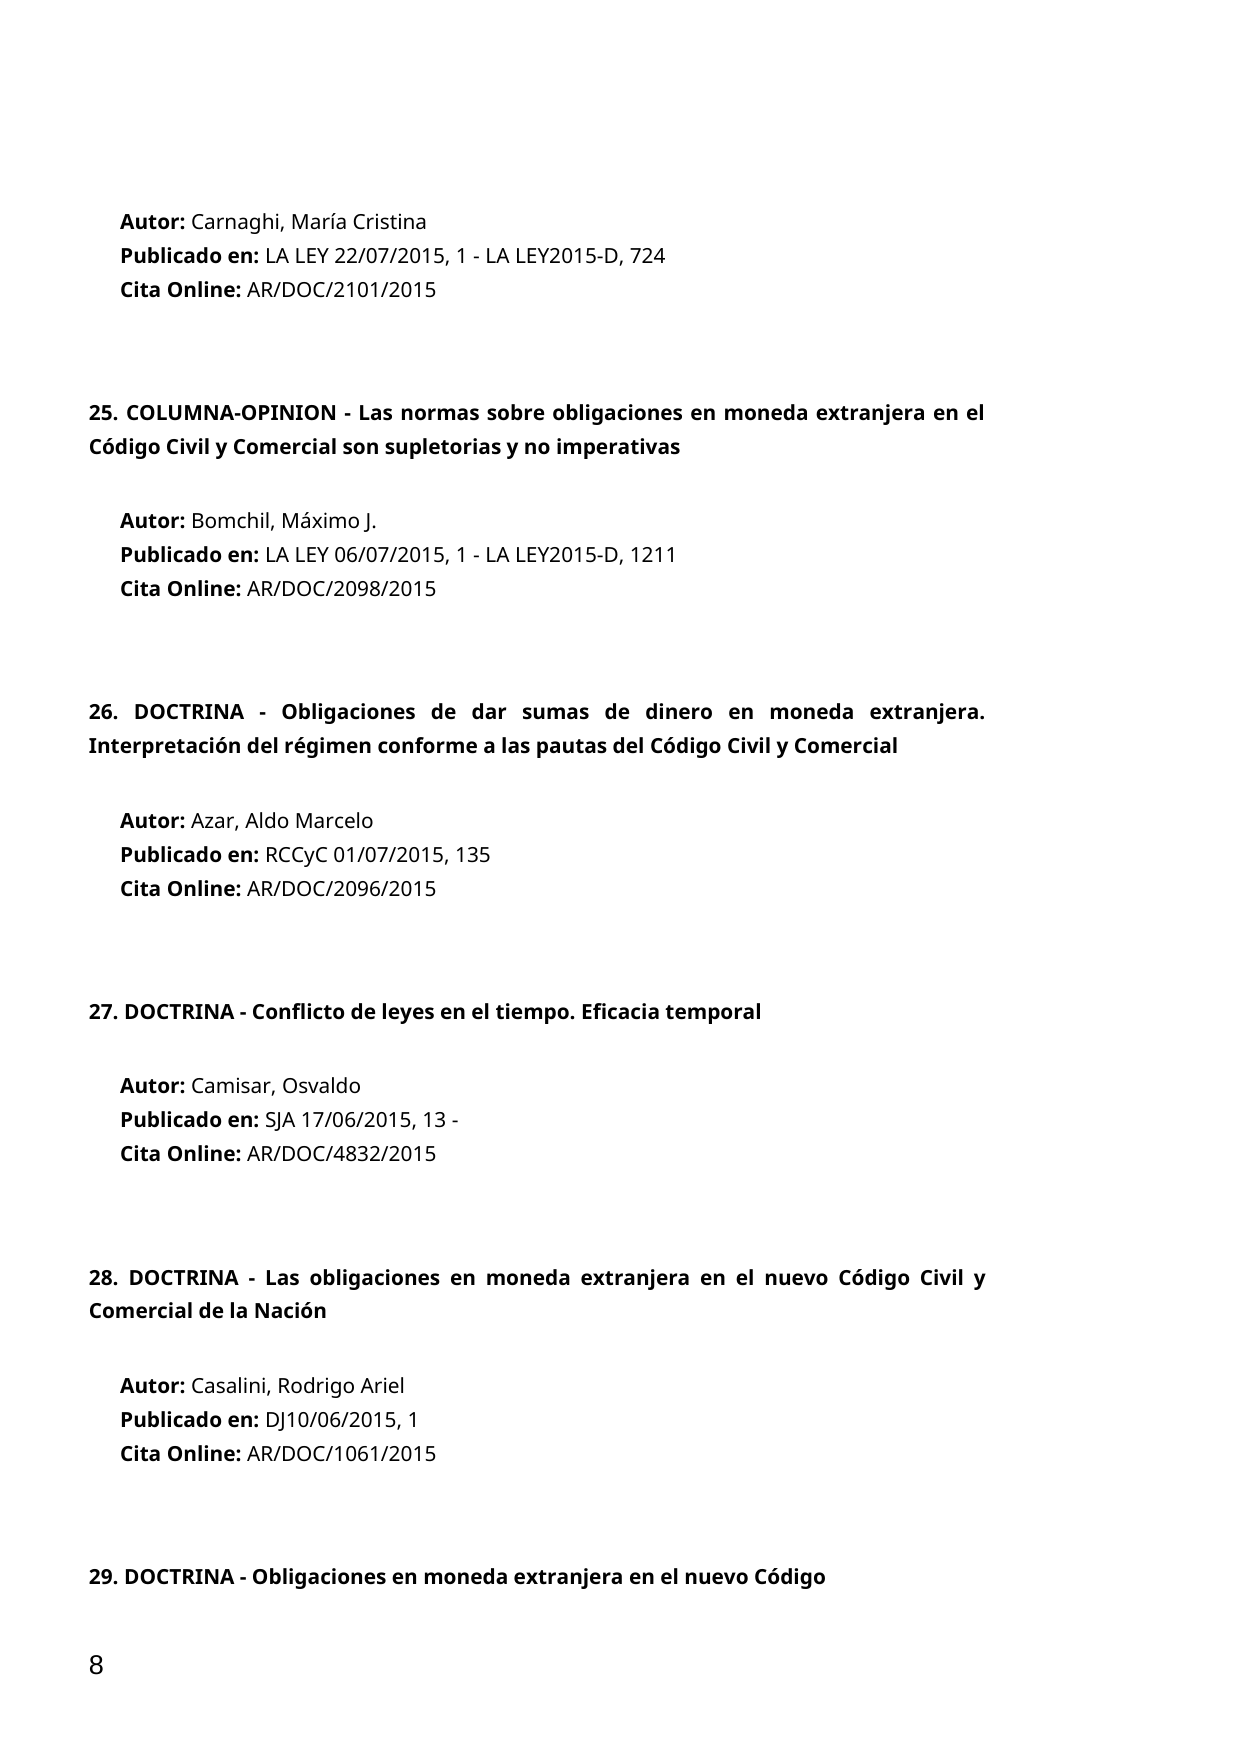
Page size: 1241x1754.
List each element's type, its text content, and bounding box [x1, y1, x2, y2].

text Publicado en: SJA 17/06/2015, 13 - [120, 1106, 986, 1134]
text Cita Online: AR/DOC/2098/2015 [120, 574, 986, 603]
text Cita Online: AR/DOC/4832/2015 [120, 1139, 986, 1168]
text Cita Online: AR/DOC/1061/2015 [120, 1439, 986, 1468]
text Cita Online: AR/DOC/2096/2015 [120, 874, 986, 902]
text Publicado en: RCCyC 01/07/2015, 135 [120, 840, 986, 868]
text 25. COLUMNA-OPINION - Las normas sobre obligaciones en moneda extranjera en el Código Civil y Comercial son supletorias y no imperativas [89, 398, 986, 460]
text Publicado en: DJ10/06/2015, 1 [120, 1405, 986, 1433]
text Autor: Carnaghi, María Cristina [120, 207, 986, 235]
text 29. DOCTRINA - Obligaciones en moneda extranjera en el nuevo Código [89, 1562, 986, 1591]
text Autor: Casalini, Rodrigo Ariel [120, 1371, 986, 1399]
text Autor: Azar, Aldo Marcelo [120, 806, 986, 834]
text Autor: Camisar, Osvaldo [120, 1071, 986, 1100]
text Autor: Bomchil, Máximo J. [120, 506, 986, 535]
text 28. DOCTRINA - Las obligaciones en moneda extranjera en el nuevo Código Civil y Comercial de la Nación [89, 1263, 986, 1325]
text 26. DOCTRINA - Obligaciones de dar sumas de dinero en moneda extranjera. Interpretación del régimen conforme a las pautas del Código Civil y Comercial [89, 697, 986, 760]
text Publicado en: LA LEY 22/07/2015, 1 - LA LEY2015-D, 724 [120, 241, 986, 269]
text Cita Online: AR/DOC/2101/2015 [120, 275, 986, 303]
text 27. DOCTRINA - Conflicto de leyes en el tiempo. Eficacia temporal [89, 997, 986, 1026]
text Publicado en: LA LEY 06/07/2015, 1 - LA LEY2015-D, 1211 [120, 540, 986, 569]
